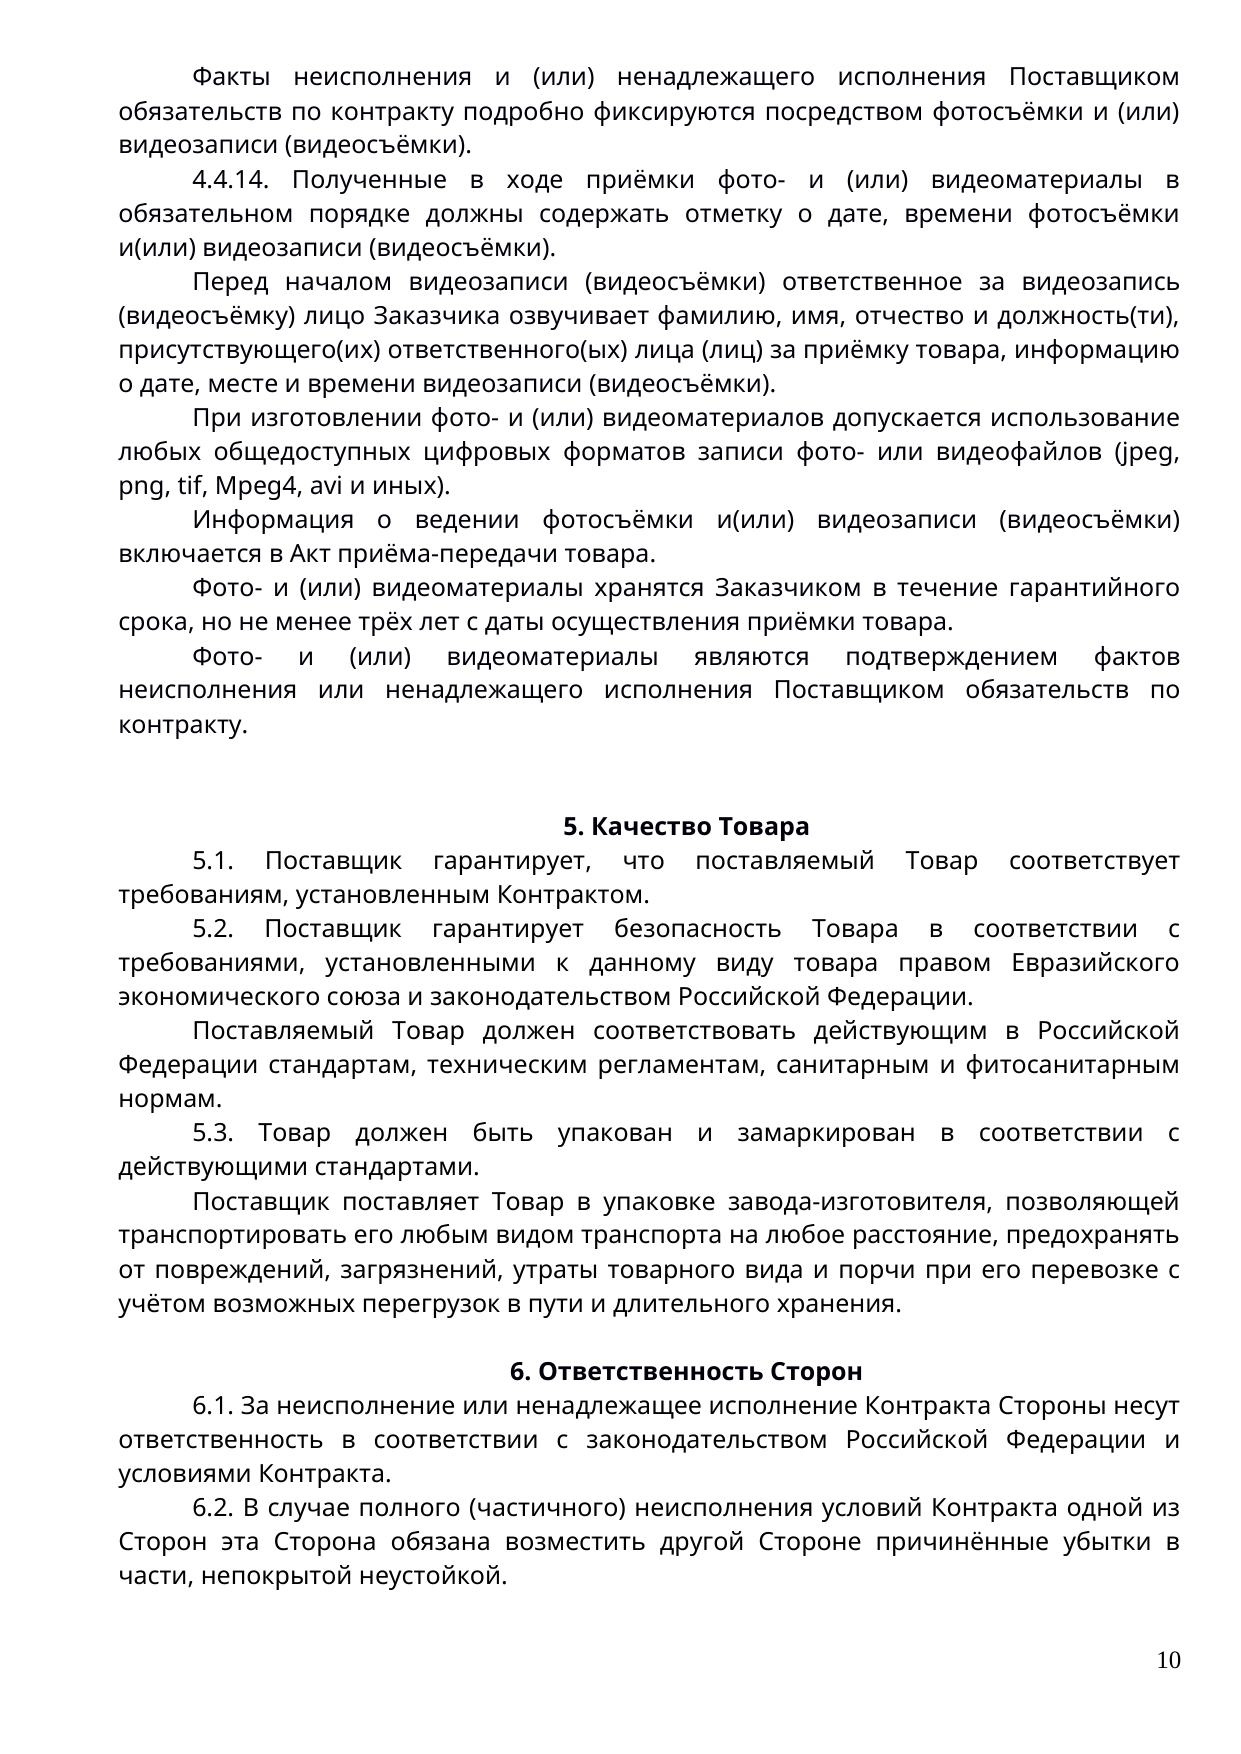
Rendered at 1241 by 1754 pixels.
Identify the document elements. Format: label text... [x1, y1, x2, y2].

text 5.3. Товар должен быть упакован и замаркирован в соответствии с действующими стандартами. [118, 1115, 1181, 1183]
text 5. Качество Товара [118, 808, 1181, 842]
text 6.2. В случае полного (частичного) неисполнения условий Контракта одной из Сторон эта Сторона обязана возместить другой Стороне причинённые убытки в части, непокрытой неустойкой. [118, 1490, 1181, 1592]
text Информация о ведении фотосъёмки и(или) видеозаписи (видеосъёмки) включается в Акт приёма-передачи товара. [118, 502, 1181, 570]
text Фото- и (или) видеоматериалы являются подтверждением фактов неисполнения или ненадлежащего исполнения Поставщиком обязательств по контракту. [118, 638, 1181, 740]
text При изготовлении фото- и (или) видеоматериалов допускается использование любых общедоступных цифровых форматов записи фото- или видеофайлов (jpeg, png, tif, Mpeg4, avi и иных). [118, 400, 1181, 502]
text Поставляемый Товар должен соответствовать действующим в Российской Федерации стандартам, техническим регламентам, санитарным и фитосанитарным нормам. [118, 1013, 1181, 1115]
text 6. Ответственность Сторон [118, 1353, 1181, 1387]
text 6.1. За неисполнение или ненадлежащее исполнение Контракта Стороны несут ответственность в соответствии с законодательством Российской Федерации и условиями Контракта. [118, 1387, 1181, 1490]
text Поставщик поставляет Товар в упаковке завода-изготовителя, позволяющей транспортировать его любым видом транспорта на любое расстояние, предохранять от повреждений, загрязнений, утраты товарного вида и порчи при его перевозке с учётом возможных перегрузок в пути и длительного хранения. [118, 1183, 1181, 1319]
text 4.4.14. Полученные в ходе приёмки фото- и (или) видеоматериалы в обязательном порядке должны содержать отметку о дате, времени фотосъёмки и(или) видеозаписи (видеосъёмки). [118, 161, 1181, 263]
text Перед началом видеозаписи (видеосъёмки) ответственное за видеозапись (видеосъёмку) лицо Заказчика озвучивает фамилию, имя, отчество и должность(ти), присутствующего(их) ответственного(ых) лица (лиц) за приёмку товара, информацию о дате, месте и времени видеозаписи (видеосъёмки). [118, 263, 1181, 400]
text 5.2. Поставщик гарантирует безопасность Товара в соответствии с требованиями, установленными к данному виду товара правом Евразийского экономического союза и законодательством Российской Федерации. [118, 911, 1181, 1013]
text Фото- и (или) видеоматериалы хранятся Заказчиком в течение гарантийного срока, но не менее трёх лет с даты осуществления приёмки товара. [118, 570, 1181, 638]
text 5.1. Поставщик гарантирует, что поставляемый Товар соответствует требованиям, установленным Контрактом. [118, 842, 1181, 911]
text Факты неисполнения и (или) ненадлежащего исполнения Поставщиком обязательств по контракту подробно фиксируются посредством фотосъёмки и (или) видеозаписи (видеосъёмки). [118, 59, 1181, 161]
